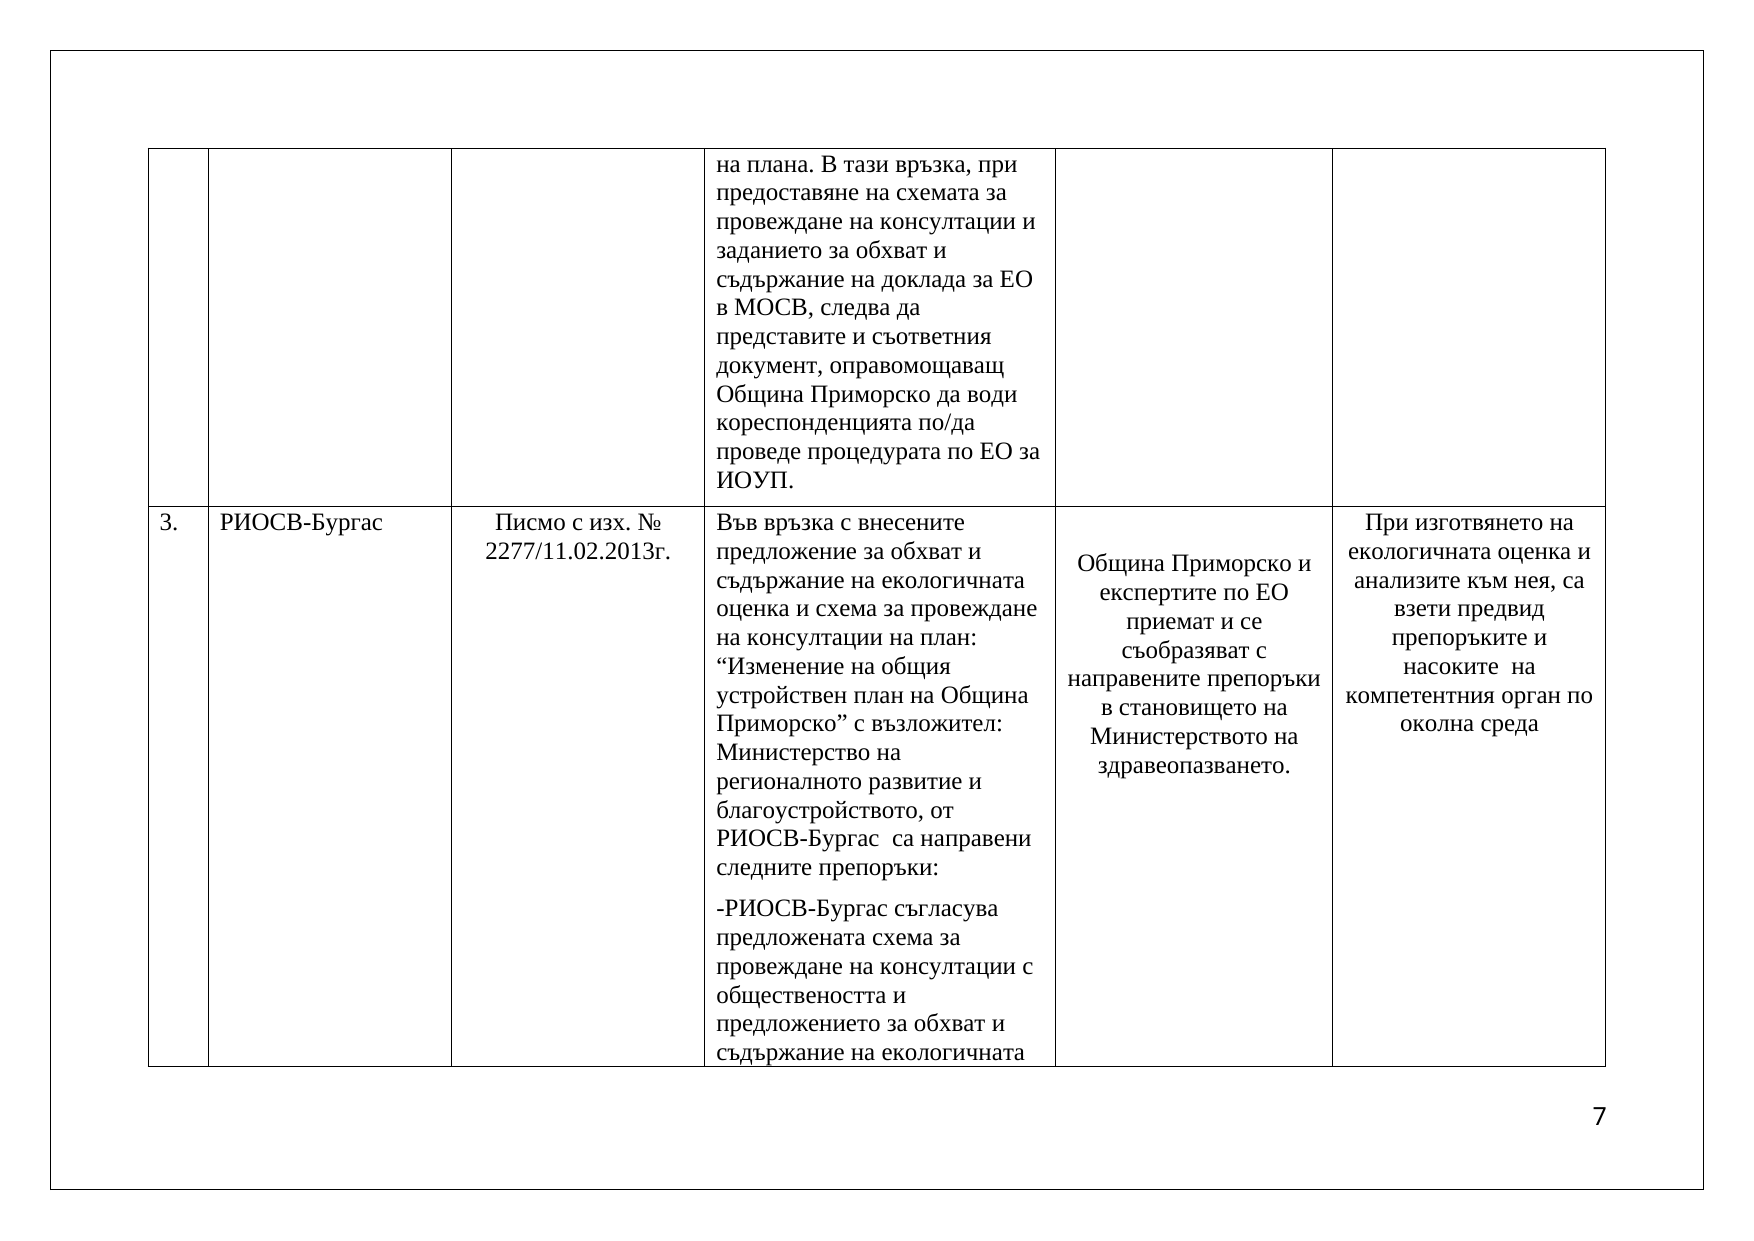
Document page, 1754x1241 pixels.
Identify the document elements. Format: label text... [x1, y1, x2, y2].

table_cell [705, 507, 1055, 1066]
table_cell РИОСВ-Бургас [209, 507, 451, 1066]
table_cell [1333, 507, 1605, 1066]
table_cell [705, 149, 1055, 506]
table_cell 2. [149, 149, 208, 506]
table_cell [452, 149, 704, 506]
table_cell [1056, 149, 1332, 506]
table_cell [1333, 149, 1605, 506]
table_cell 3. [149, 507, 208, 1066]
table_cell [452, 507, 704, 1066]
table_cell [1056, 507, 1332, 1066]
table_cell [209, 149, 451, 506]
